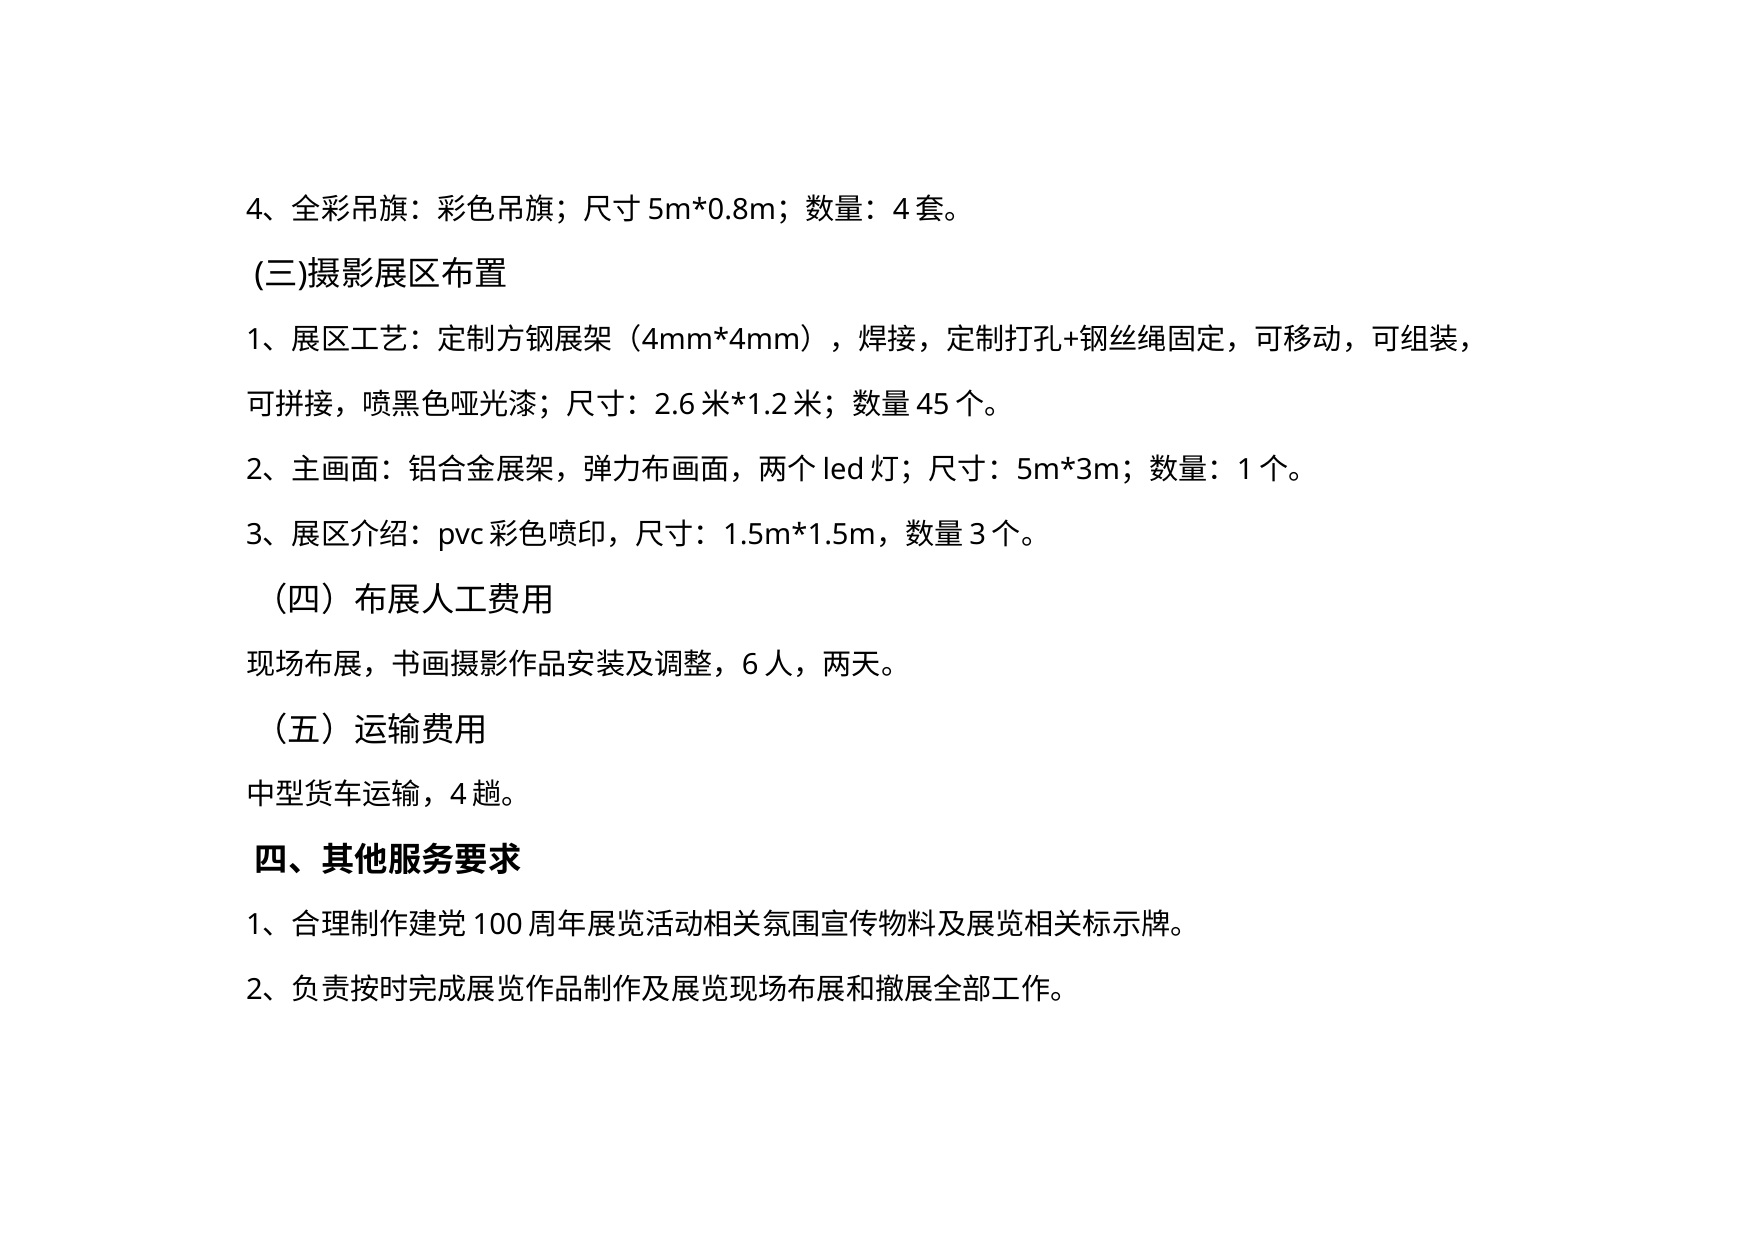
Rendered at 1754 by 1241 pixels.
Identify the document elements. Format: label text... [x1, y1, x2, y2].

text 中型货车运输，4趟。 [187, 759, 1566, 824]
text 3、展区介绍：pvc彩色喷印，尺寸：1.5m*1.5m，数量3个。 [187, 499, 1566, 564]
text 可拼接，喷黑色哑光漆；尺寸：2.6米*1.2米；数量45个。 [187, 369, 1566, 434]
text （四）布展人工费用 [187, 564, 1566, 629]
text （五）运输费用 [187, 694, 1566, 759]
text 现场布展，书画摄影作品安装及调整，6人，两天。 [187, 629, 1566, 694]
text 1、合理制作建党100周年展览活动相关氛围宣传物料及展览相关标示牌。 [187, 889, 1566, 954]
text 2、负责按时完成展览作品制作及展览现场布展和撤展全部工作。 [187, 954, 1566, 1019]
text 1、展区工艺：定制方钢展架（4mm*4mm），焊接，定制打孔+钢丝绳固定，可移动，可组装， [187, 304, 1566, 369]
text 4、全彩吊旗：彩色吊旗；尺寸5m*0.8m；数量：4套。 [187, 174, 1566, 239]
text 2、主画面：铝合金展架，弹力布画面，两个led灯；尺寸：5m*3m；数量：1个。 [187, 434, 1566, 499]
text (三)摄影展区布置 [187, 239, 1566, 304]
list 四、其他服务要求 [254, 824, 1566, 889]
